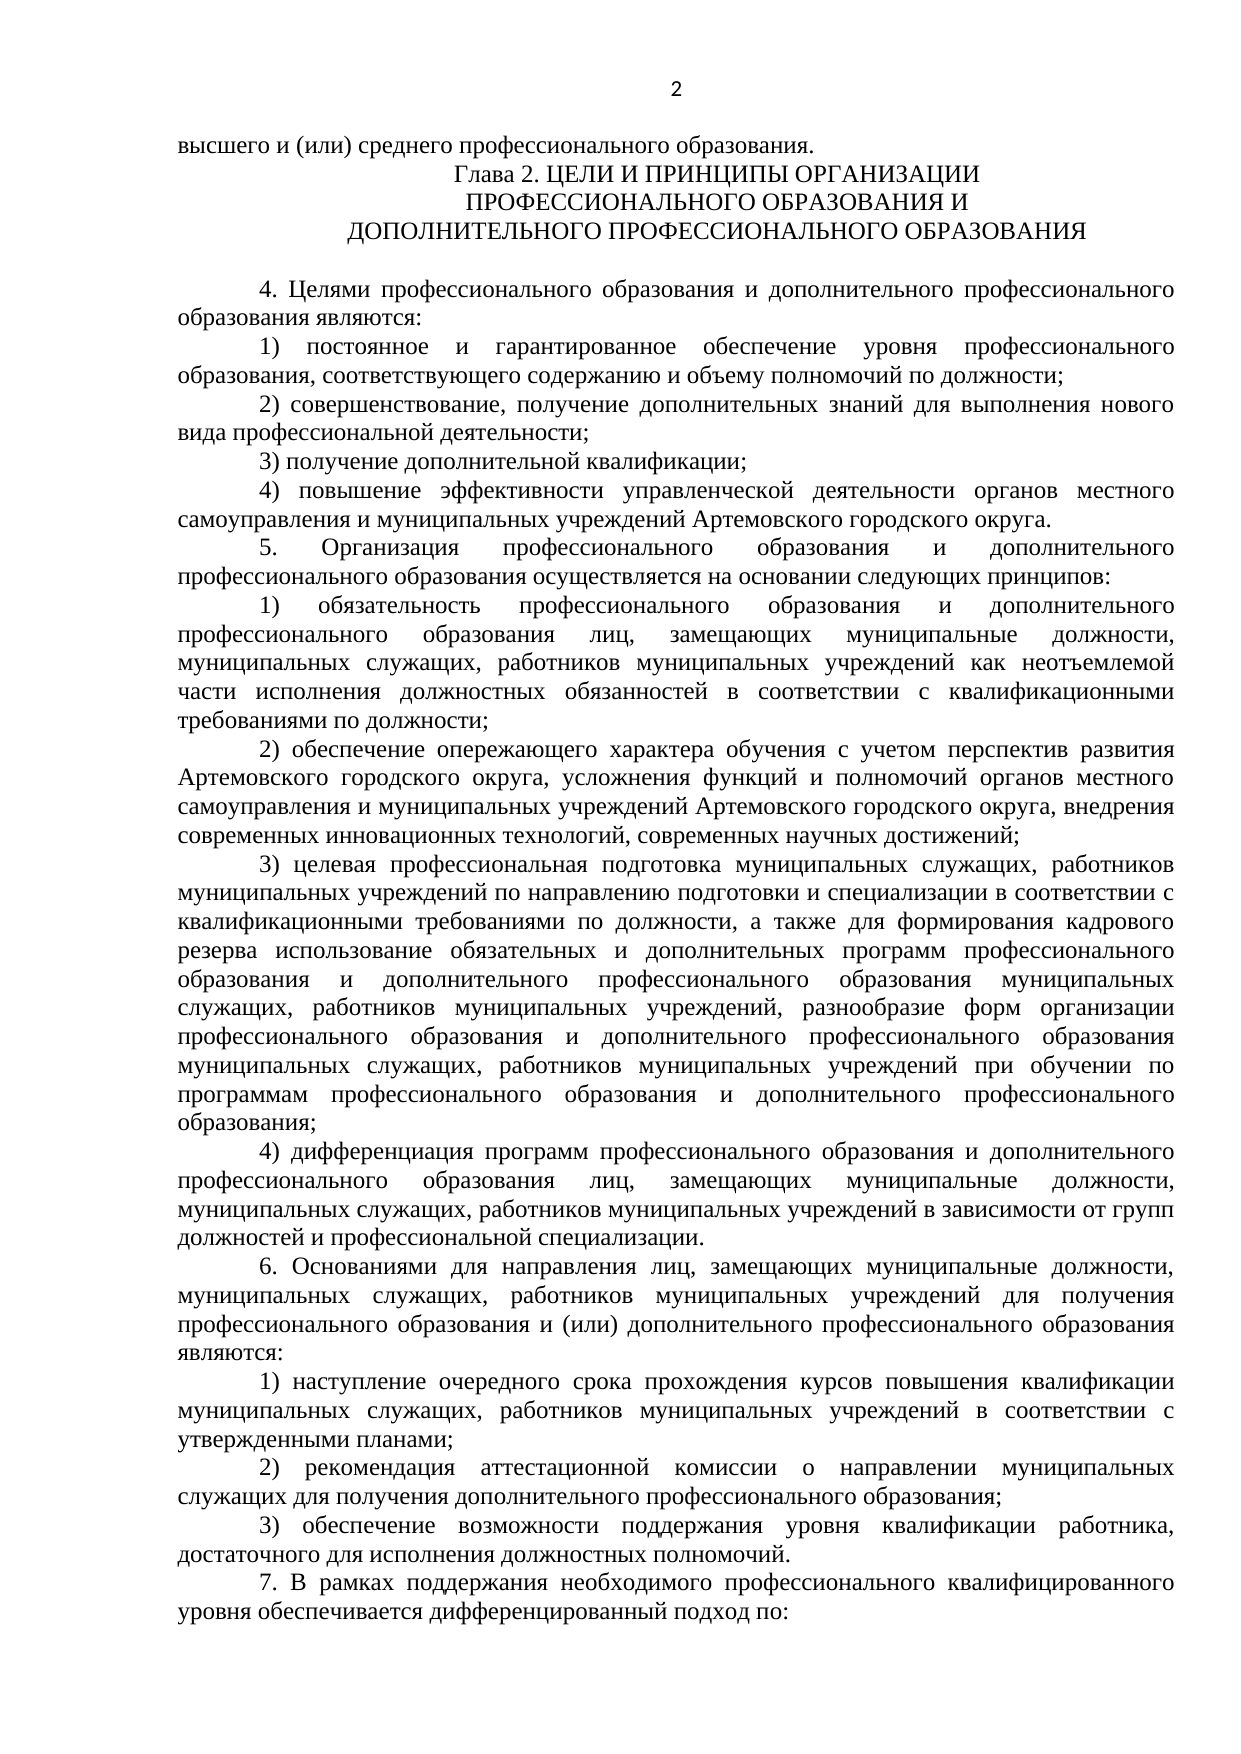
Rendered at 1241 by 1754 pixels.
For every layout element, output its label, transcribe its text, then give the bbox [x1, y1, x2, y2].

text 4. Целями профессионального образования и дополнительного профессионального образования являются: [177, 274, 1175, 331]
text 2) рекомендация аттестационной комиссии о направлении муниципальных служащих для получения дополнительного профессионального образования; [177, 1452, 1175, 1510]
text 5. Организация профессионального образования и дополнительного профессионального образования осуществляется на основании следующих принципов: [177, 532, 1175, 590]
text 4) повышение эффективности управленческой деятельности органов местного самоуправления и муниципальных учреждений Артемовского городского округа. [177, 475, 1175, 532]
text 2) совершенствование, получение дополнительных знаний для выполнения нового вида профессиональной деятельности; [177, 389, 1175, 446]
text 1) обязательность профессионального образования и дополнительного профессионального образования лиц, замещающих муниципальные должности, муниципальных служащих, работников муниципальных учреждений как неотъемлемой части исполнения должностных обязанностей в соответствии с квалификационными требованиями по должности; [177, 590, 1175, 734]
text 2) обеспечение опережающего характера обучения с учетом перспектив развития Артемовского городского округа, усложнения функций и полномочий органов местного самоуправления и муниципальных учреждений Артемовского городского округа, внедрения современных инновационных технологий, современных научных достижений; [177, 734, 1175, 849]
text 3) обеспечение возможности поддержания уровня квалификации работника, достаточного для исполнения должностных полномочий. [177, 1510, 1175, 1567]
text 3) получение дополнительной квалификации; [177, 446, 1175, 475]
text 4) дифференциация программ профессионального образования и дополнительного профессионального образования лиц, замещающих муниципальные должности, муниципальных служащих, работников муниципальных учреждений в зависимости от групп должностей и профессиональной специализации. [177, 1136, 1175, 1251]
title Глава 2. ЦЕЛИ И ПРИНЦИПЫ ОРГАНИЗАЦИИ [177, 159, 1175, 187]
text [177, 130, 1175, 159]
text 1) наступление очередного срока прохождения курсов повышения квалификации муниципальных служащих, работников муниципальных учреждений в соответствии с утвержденными планами; [177, 1366, 1175, 1452]
text 7. В рамках поддержания необходимого профессионального квалифицированного уровня обеспечивается дифференцированный подход по: [177, 1567, 1175, 1625]
text 3) целевая профессиональная подготовка муниципальных служащих, работников муниципальных учреждений по направлению подготовки и специализации в соответствии с квалификационными требованиями по должности, а также для формирования кадрового резерва использование обязательных и дополнительных программ профессионального образования и дополнительного профессионального образования муниципальных служащих, работников муниципальных учреждений, разнообразие форм организации профессионального образования и дополнительного профессионального образования муниципальных служащих, работников муниципальных учреждений при обучении по программам профессионального образования и дополнительного профессионального образования; [177, 849, 1175, 1136]
text 1) постоянное и гарантированное обеспечение уровня профессионального образования, соответствующего содержанию и объему полномочий по должности; [177, 331, 1175, 389]
title ПРОФЕССИОНАЛЬНОГО ОБРАЗОВАНИЯ И [177, 187, 1175, 216]
text 6. Основаниями для направления лиц, замещающих муниципальные должности, муниципальных служащих, работников муниципальных учреждений для получения профессионального образования и (или) дополнительного профессионального образования являются: [177, 1251, 1175, 1366]
title ДОПОЛНИТЕЛЬНОГО ПРОФЕССИОНАЛЬНОГО ОБРАЗОВАНИЯ [177, 216, 1175, 245]
